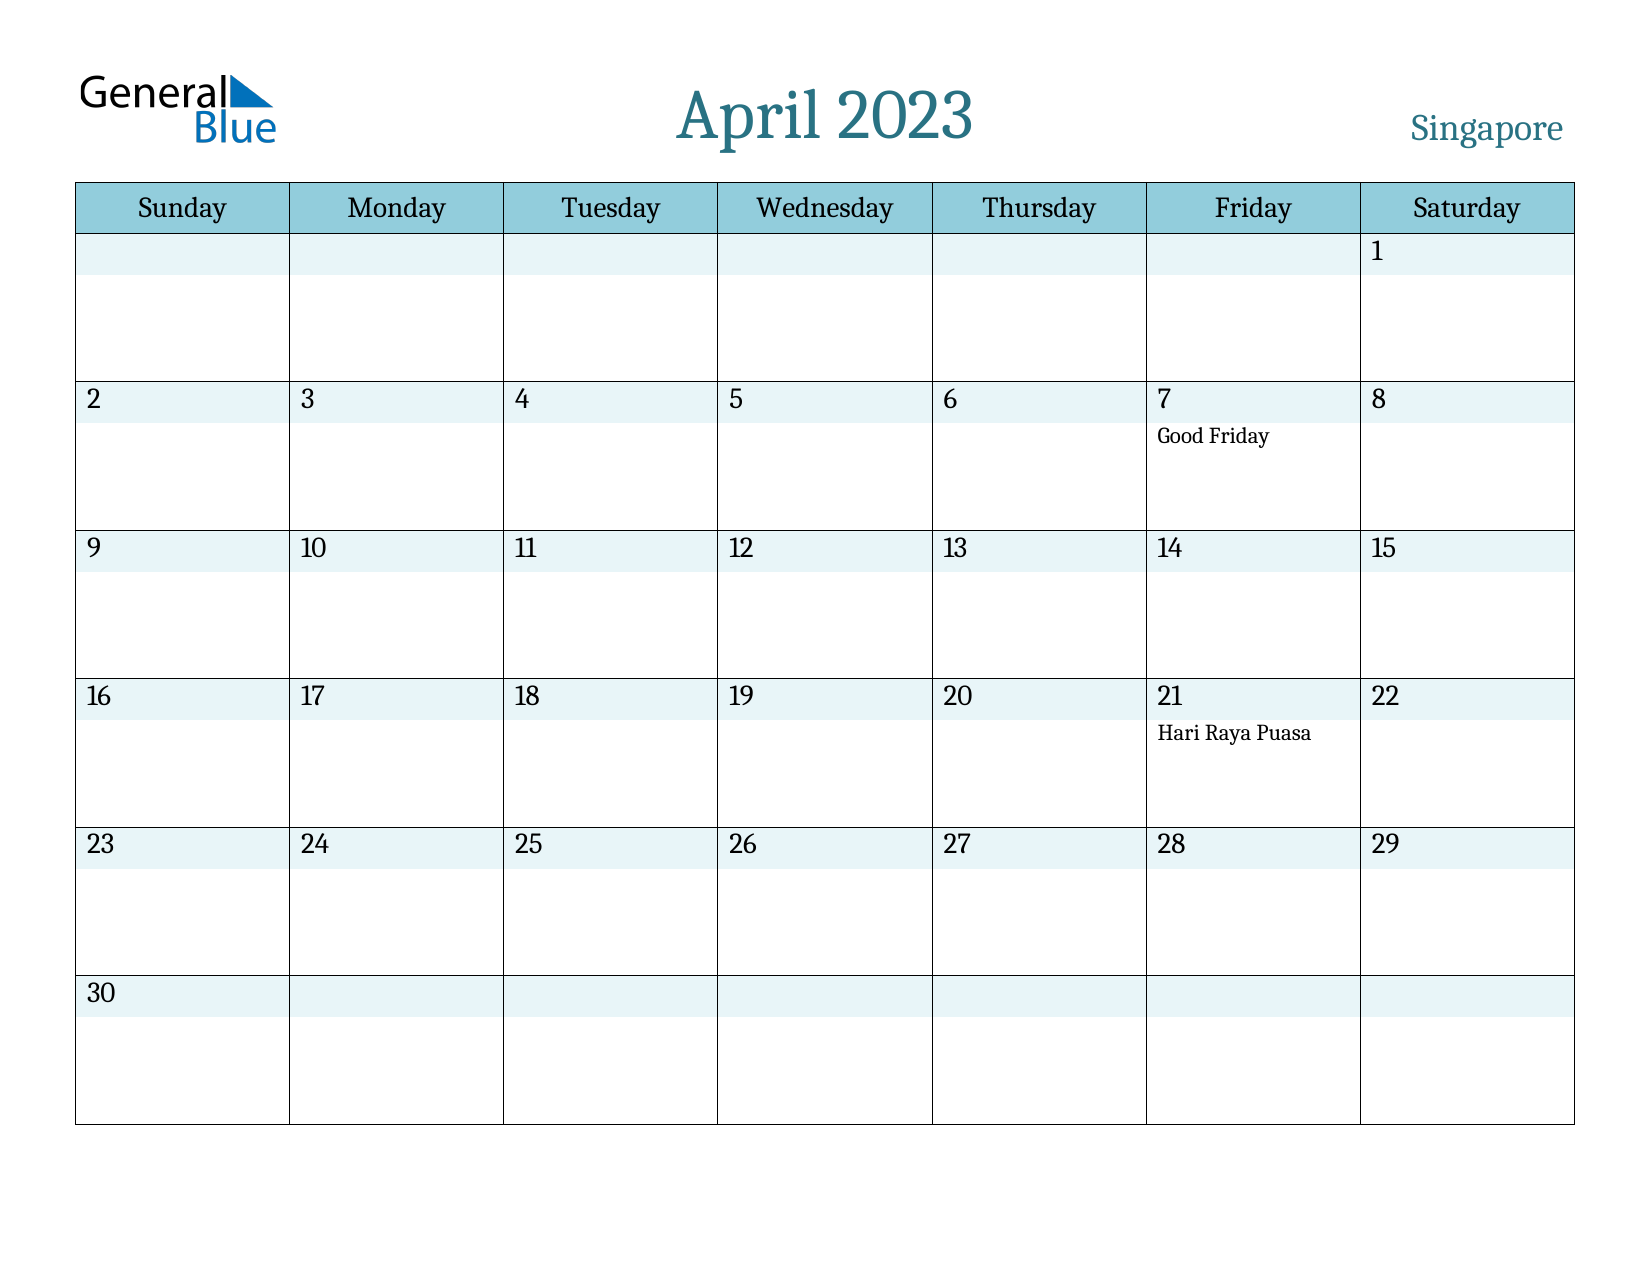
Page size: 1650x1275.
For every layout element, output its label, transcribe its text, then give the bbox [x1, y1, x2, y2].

table_cell [1361, 720, 1574, 827]
table_cell Good Friday [1147, 423, 1360, 530]
table_cell [290, 1017, 503, 1123]
table_cell 19 [718, 679, 932, 720]
table_cell 6 [933, 382, 1146, 423]
table_cell [718, 234, 932, 275]
table_cell Monday [290, 183, 503, 233]
table_cell 1 [1361, 234, 1574, 275]
table_cell [290, 976, 503, 1017]
table_cell [933, 1017, 1146, 1123]
table_cell 12 [718, 531, 932, 572]
table_cell [718, 275, 932, 381]
table_cell 9 [76, 531, 289, 572]
table_cell 26 [718, 828, 932, 869]
table_cell [1147, 234, 1360, 275]
table_header April 2023 [504, 75, 1146, 182]
table_cell [933, 275, 1146, 381]
table_cell [290, 869, 503, 975]
table_header Singapore [1146, 75, 1574, 182]
table_cell [933, 976, 1146, 1017]
table_cell [1147, 976, 1360, 1017]
table_cell Sunday [76, 183, 289, 233]
table_cell [504, 869, 717, 975]
table_cell 30 [76, 976, 289, 1017]
table_cell [504, 234, 717, 275]
table_cell 21 [1147, 679, 1360, 720]
table_cell [1361, 869, 1574, 975]
table_cell [933, 720, 1146, 827]
table_cell [1361, 976, 1574, 1017]
table_cell 23 [76, 828, 289, 869]
table_cell [933, 234, 1146, 275]
table_cell 18 [504, 679, 717, 720]
table_cell [504, 1017, 717, 1123]
table_cell [76, 234, 289, 275]
table_cell [290, 423, 503, 530]
table_cell 8 [1361, 382, 1574, 423]
table_cell Hari Raya Puasa [1147, 720, 1360, 827]
table_cell [76, 572, 289, 678]
table_cell 16 [76, 679, 289, 720]
table_cell [290, 275, 503, 381]
table_header [76, 75, 503, 182]
table_cell Wednesday [718, 183, 932, 233]
table_cell 27 [933, 828, 1146, 869]
table_cell 15 [1361, 531, 1574, 572]
table_cell [76, 1017, 289, 1123]
table_cell [290, 572, 503, 678]
table_cell Tuesday [504, 183, 717, 233]
table_cell [933, 869, 1146, 975]
table_cell [504, 720, 717, 827]
table_cell [1361, 275, 1574, 381]
picture [80, 75, 276, 143]
table_cell [504, 572, 717, 678]
table_cell [1361, 1017, 1574, 1123]
table_cell [718, 1017, 932, 1123]
table_cell [504, 976, 717, 1017]
table_cell [76, 423, 289, 530]
table_cell [933, 423, 1146, 530]
table_cell [718, 423, 932, 530]
table_cell [1361, 423, 1574, 530]
table_cell 22 [1361, 679, 1574, 720]
table_cell [76, 720, 289, 827]
table_cell Thursday [933, 183, 1146, 233]
table_cell [718, 572, 932, 678]
table_cell [1147, 869, 1360, 975]
table_cell Friday [1147, 183, 1360, 233]
table_cell 13 [933, 531, 1146, 572]
table_cell 20 [933, 679, 1146, 720]
table_cell [1361, 572, 1574, 678]
table_cell [504, 275, 717, 381]
table_cell 24 [290, 828, 503, 869]
table_cell 29 [1361, 828, 1574, 869]
table_cell 28 [1147, 828, 1360, 869]
table_cell [504, 423, 717, 530]
table_cell [290, 720, 503, 827]
table_cell 17 [290, 679, 503, 720]
table_cell [718, 720, 932, 827]
table_cell Saturday [1361, 183, 1574, 233]
table_cell [76, 869, 289, 975]
table_cell 7 [1147, 382, 1360, 423]
table_cell 10 [290, 531, 503, 572]
table_cell [718, 869, 932, 975]
table_cell [290, 234, 503, 275]
table_cell [933, 572, 1146, 678]
table_cell [718, 976, 932, 1017]
table_cell 11 [504, 531, 717, 572]
table_cell [1147, 572, 1360, 678]
table_cell [1147, 1017, 1360, 1123]
table_cell 4 [504, 382, 717, 423]
table_cell 25 [504, 828, 717, 869]
table_cell 5 [718, 382, 932, 423]
table_cell 2 [76, 382, 289, 423]
table_cell [1147, 275, 1360, 381]
table_cell 3 [290, 382, 503, 423]
table_cell 14 [1147, 531, 1360, 572]
table_cell [76, 275, 289, 381]
